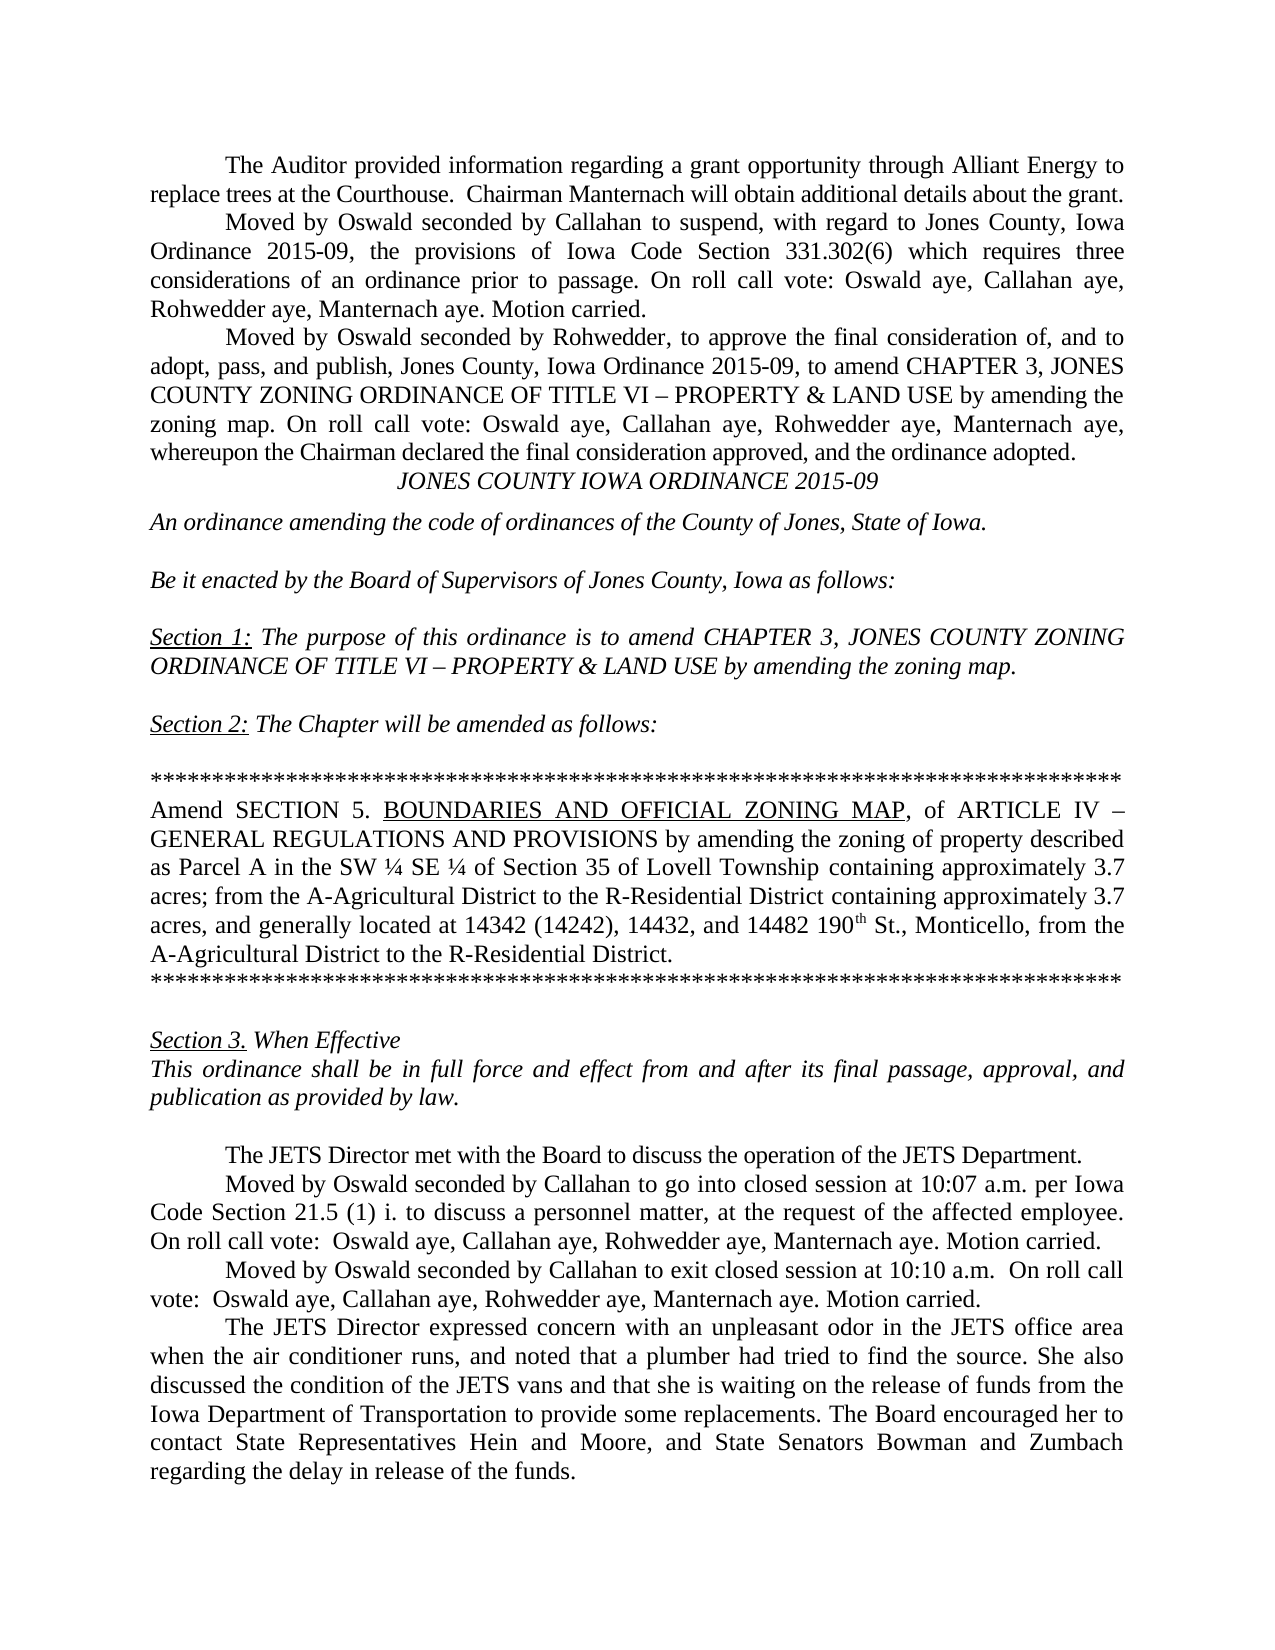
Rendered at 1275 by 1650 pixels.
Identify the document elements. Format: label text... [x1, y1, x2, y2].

text ******************************************************************************* [150, 967, 1125, 996]
text Be it enacted by the Board of Supervisors of Jones County, Iowa as follows: [150, 565, 1125, 594]
text Moved by Oswald seconded by Callahan to go into closed session at 10:07 a.m. per Iowa Code Section 21.5 (1) i. to discuss a personnel matter, at the request of the affected employee. On roll call vote: Oswald aye, Callahan aye, Rohwedder aye, Manternach aye. Motion carried. [150, 1169, 1125, 1255]
text Amend SECTION 5. BOUNDARIES AND OFFICIAL ZONING MAP, of ARTICLE IV – GENERAL REGULATIONS AND PROVISIONS by amending the zoning of property described as Parcel A in the SW ¼ SE ¼ of Section 35 of Lovell Township containing approximately 3.7 acres; from the A-Agricultural District to the R-Residential District containing approximately 3.7 acres, and generally located at 14342 (14242), 14432, and 14482 190th St., Monticello, from the A-Agricultural District to the R-Residential District. [150, 795, 1125, 967]
text The JETS Director expressed concern with an unpleasant odor in the JETS office area when the air conditioner runs, and noted that a plumber had tried to find the source. She also discussed the condition of the JETS vans and that she is waiting on the release of funds from the Iowa Department of Transportation to provide some replacements. The Board encouraged her to contact State Representatives Hein and Moore, and State Senators Bowman and Zumbach regarding the delay in release of the funds. [150, 1312, 1125, 1485]
text An ordinance amending the code of ordinances of the County of Jones, State of Iowa. [150, 507, 1125, 536]
text Section 2: The Chapter will be amended as follows: [150, 709, 1125, 737]
text Section 3. When Effective [150, 1025, 1125, 1054]
text Moved by Oswald seconded by Callahan to suspend, with regard to Jones County, Iowa Ordinance 2015-09, the provisions of Iowa Code Section 331.302(6) which requires three considerations of an ordinance prior to passage. On roll call vote: Oswald aye, Callahan aye, Rohwedder aye, Manternach aye. Motion carried. [150, 207, 1125, 322]
text The JETS Director met with the Board to discuss the operation of the JETS Department. [150, 1140, 1125, 1169]
text The Auditor provided information regarding a grant opportunity through Alliant Energy to replace trees at the Courthouse. Chairman Manternach will obtain additional details about the grant. [150, 150, 1125, 207]
text Section 1: The purpose of this ordinance is to amend CHAPTER 3, JONES COUNTY ZONING ORDINANCE OF TITLE VI – PROPERTY & LAND USE by amending the zoning map. [150, 622, 1125, 680]
text This ordinance shall be in full force and effect from and after its final passage, approval, and publication as provided by law. [150, 1054, 1125, 1111]
text ******************************************************************************* [150, 766, 1125, 795]
text Moved by Oswald seconded by Rohwedder, to approve the final consideration of, and to adopt, pass, and publish, Jones County, Iowa Ordinance 2015-09, to amend CHAPTER 3, JONES COUNTY ZONING ORDINANCE OF TITLE VI – PROPERTY & LAND USE by amending the zoning map. On roll call vote: Oswald aye, Callahan aye, Rohwedder aye, Manternach aye, whereupon the Chairman declared the final consideration approved, and the ordinance adopted. [150, 322, 1125, 466]
text JONES COUNTY IOWA ORDINANCE 2015-09 [150, 466, 1125, 495]
text Moved by Oswald seconded by Callahan to exit closed session at 10:10 a.m. On roll call vote: Oswald aye, Callahan aye, Rohwedder aye, Manternach aye. Motion carried. [150, 1255, 1125, 1312]
